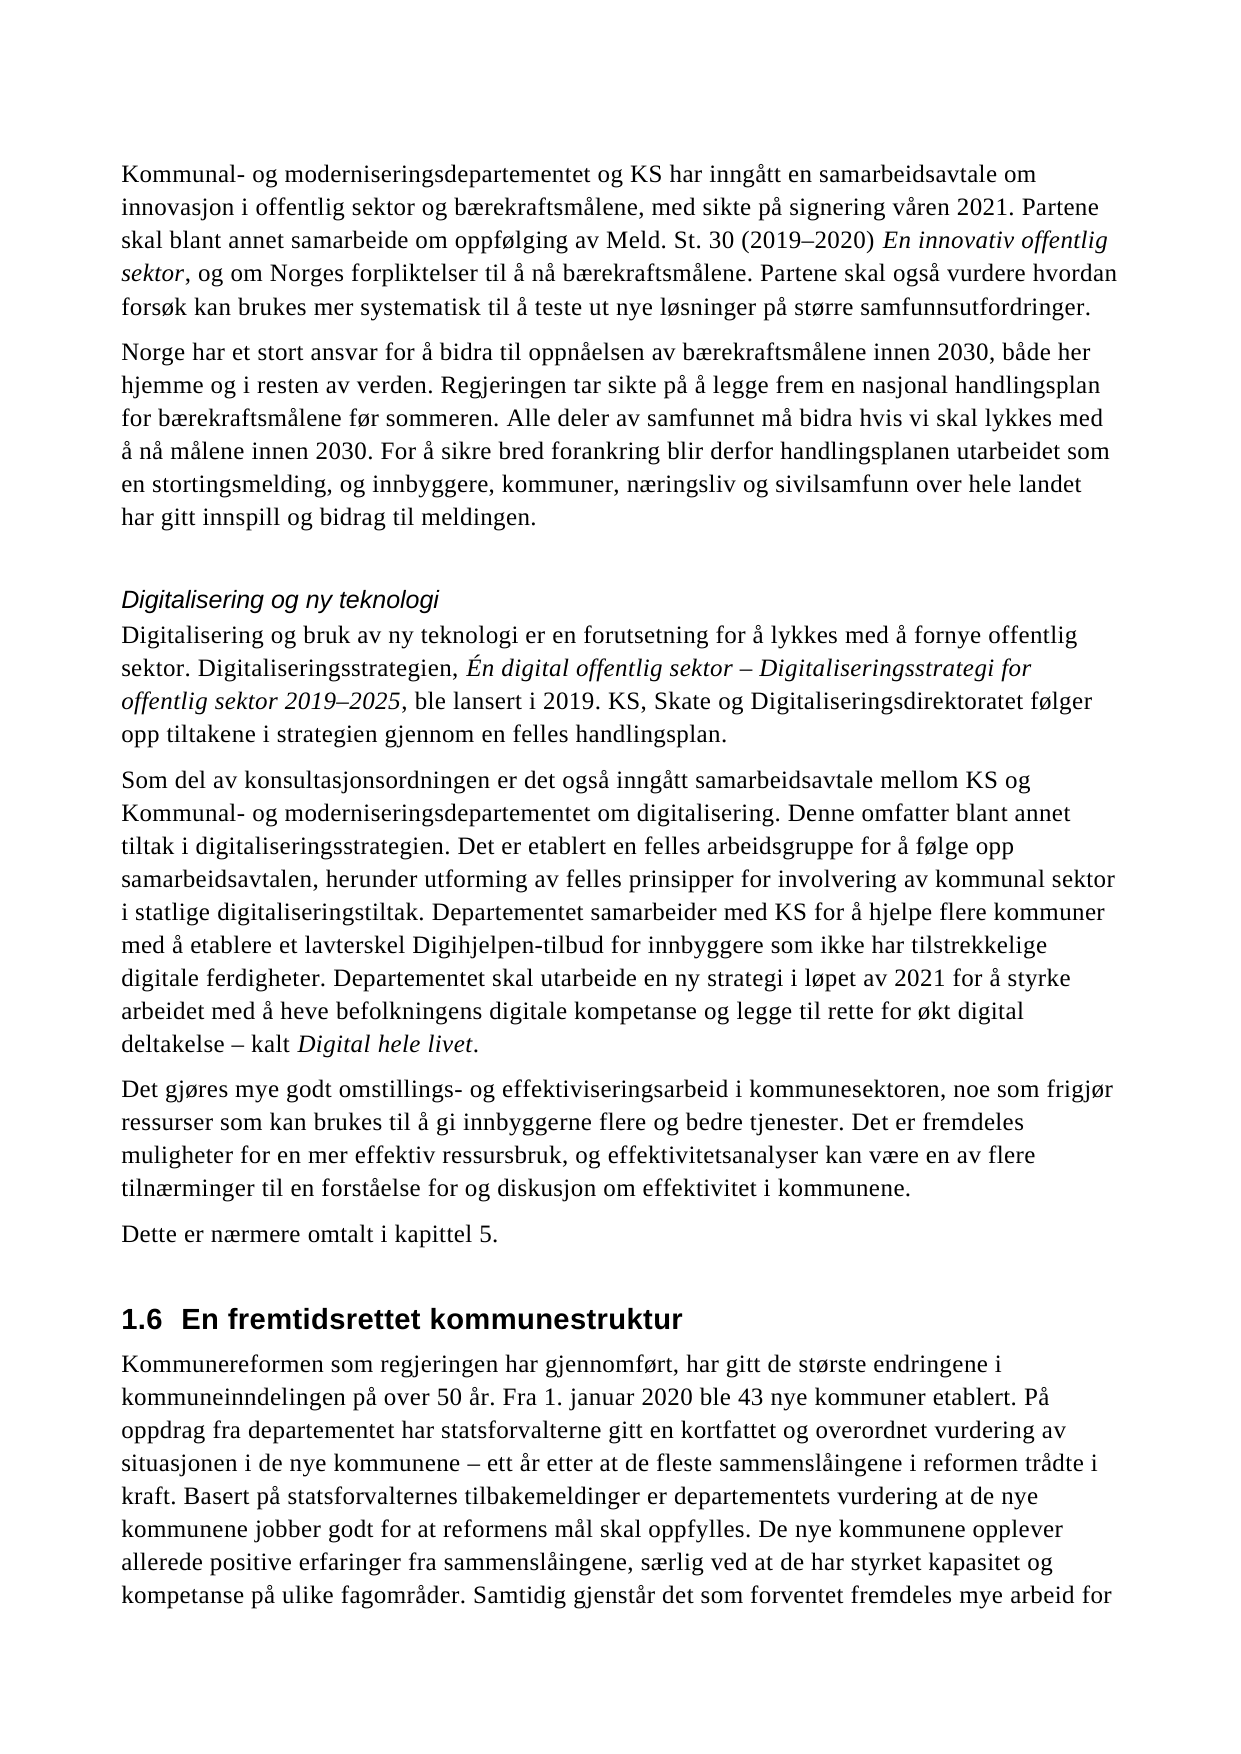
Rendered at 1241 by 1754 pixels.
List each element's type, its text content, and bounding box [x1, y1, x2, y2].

text Digitalisering og ny teknologi [121, 585, 1119, 614]
text Dette er nærmere omtalt i kapittel 5. [121, 1219, 1119, 1248]
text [121, 1349, 1119, 1609]
text Digitalisering og bruk av ny teknologi er en forutsetning for å lykkes med å fornye offentlig sektor. Digitaliseringsstrategien, Én digital offentlig sektor – Digitaliseringsstrategi for offentlig sektor 2019–2025, ble lansert i 2019. KS, Skate og Digitaliseringsdirektoratet følger opp tiltakene i strategien gjennom en felles handlingsplan. [121, 620, 1119, 748]
subtitle En fremtidsrettet kommunestruktur [121, 1302, 1119, 1336]
text Som del av konsultasjonsordningen er det også inngått samarbeidsavtale mellom KS og Kommunal- og moderniseringsdepartementet om digitalisering. Denne omfatter blant annet tiltak i digitaliseringsstrategien. Det er etablert en felles arbeidsgruppe for å følge opp samarbeidsavtalen, herunder utforming av felles prinsipper for involvering av kommunal sektor i statlige digitaliseringstiltak. Departementet samarbeider med KS for å hjelpe flere kommuner med å etablere et lavterskel Digihjelpen-tilbud for innbyggere som ikke har tilstrekkelige digitale ferdigheter. Departementet skal utarbeide en ny strategi i løpet av 2021 for å styrke arbeidet med å heve befolkningens digitale kompetanse og legge til rette for økt digital deltakelse – kalt Digital hele livet. [121, 765, 1119, 1058]
text Kommunal- og moderniseringsdepartementet og KS har inngått en samarbeidsavtale om innovasjon i offentlig sektor og bærekraftsmålene, med sikte på signering våren 2021. Partene skal blant annet samarbeide om oppfølging av Meld. St. 30 (2019–2020) En innovativ offentlig sektor, og om Norges forpliktelser til å nå bærekraftsmålene. Partene skal også vurdere hvordan forsøk kan brukes mer systematisk til å teste ut nye løsninger på større samfunnsutfordringer. [121, 159, 1119, 320]
text Norge har et stort ansvar for å bidra til oppnåelsen av bærekraftsmålene innen 2030, både her hjemme og i resten av verden. Regjeringen tar sikte på å legge frem en nasjonal handlingsplan for bærekraftsmålene før sommeren. Alle deler av samfunnet må bidra hvis vi skal lykkes med å nå målene innen 2030. For å sikre bred forankring blir derfor handlingsplanen utarbeidet som en stortingsmelding, og innbyggere, kommuner, næringsliv og sivilsamfunn over hele landet har gitt innspill og bidrag til meldingen. [121, 337, 1119, 531]
text Det gjøres mye godt omstillings- og effektiviseringsarbeid i kommunesektoren, noe som frigjør ressurser som kan brukes til å gi innbyggerne flere og bedre tjenester. Det er fremdeles muligheter for en mer effektiv ressursbruk, og effektivitetsanalyser kan være en av flere tilnærminger til en forståelse for og diskusjon om effektivitet i kommunene. [121, 1074, 1119, 1202]
